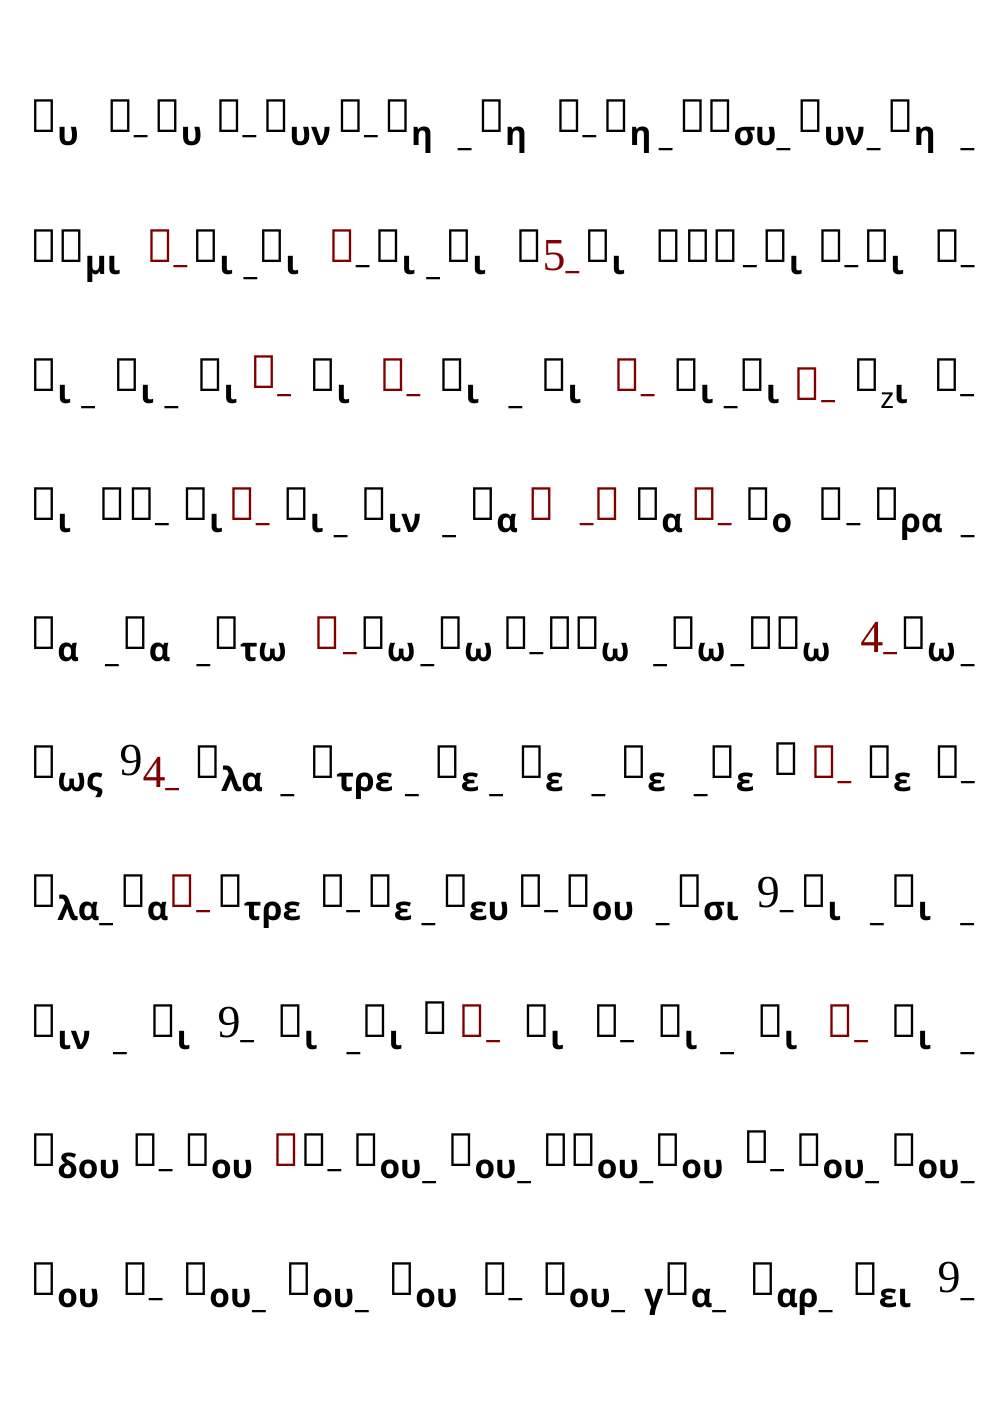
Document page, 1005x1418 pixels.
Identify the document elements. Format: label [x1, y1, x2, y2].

text [29, 29, 974, 1321]
